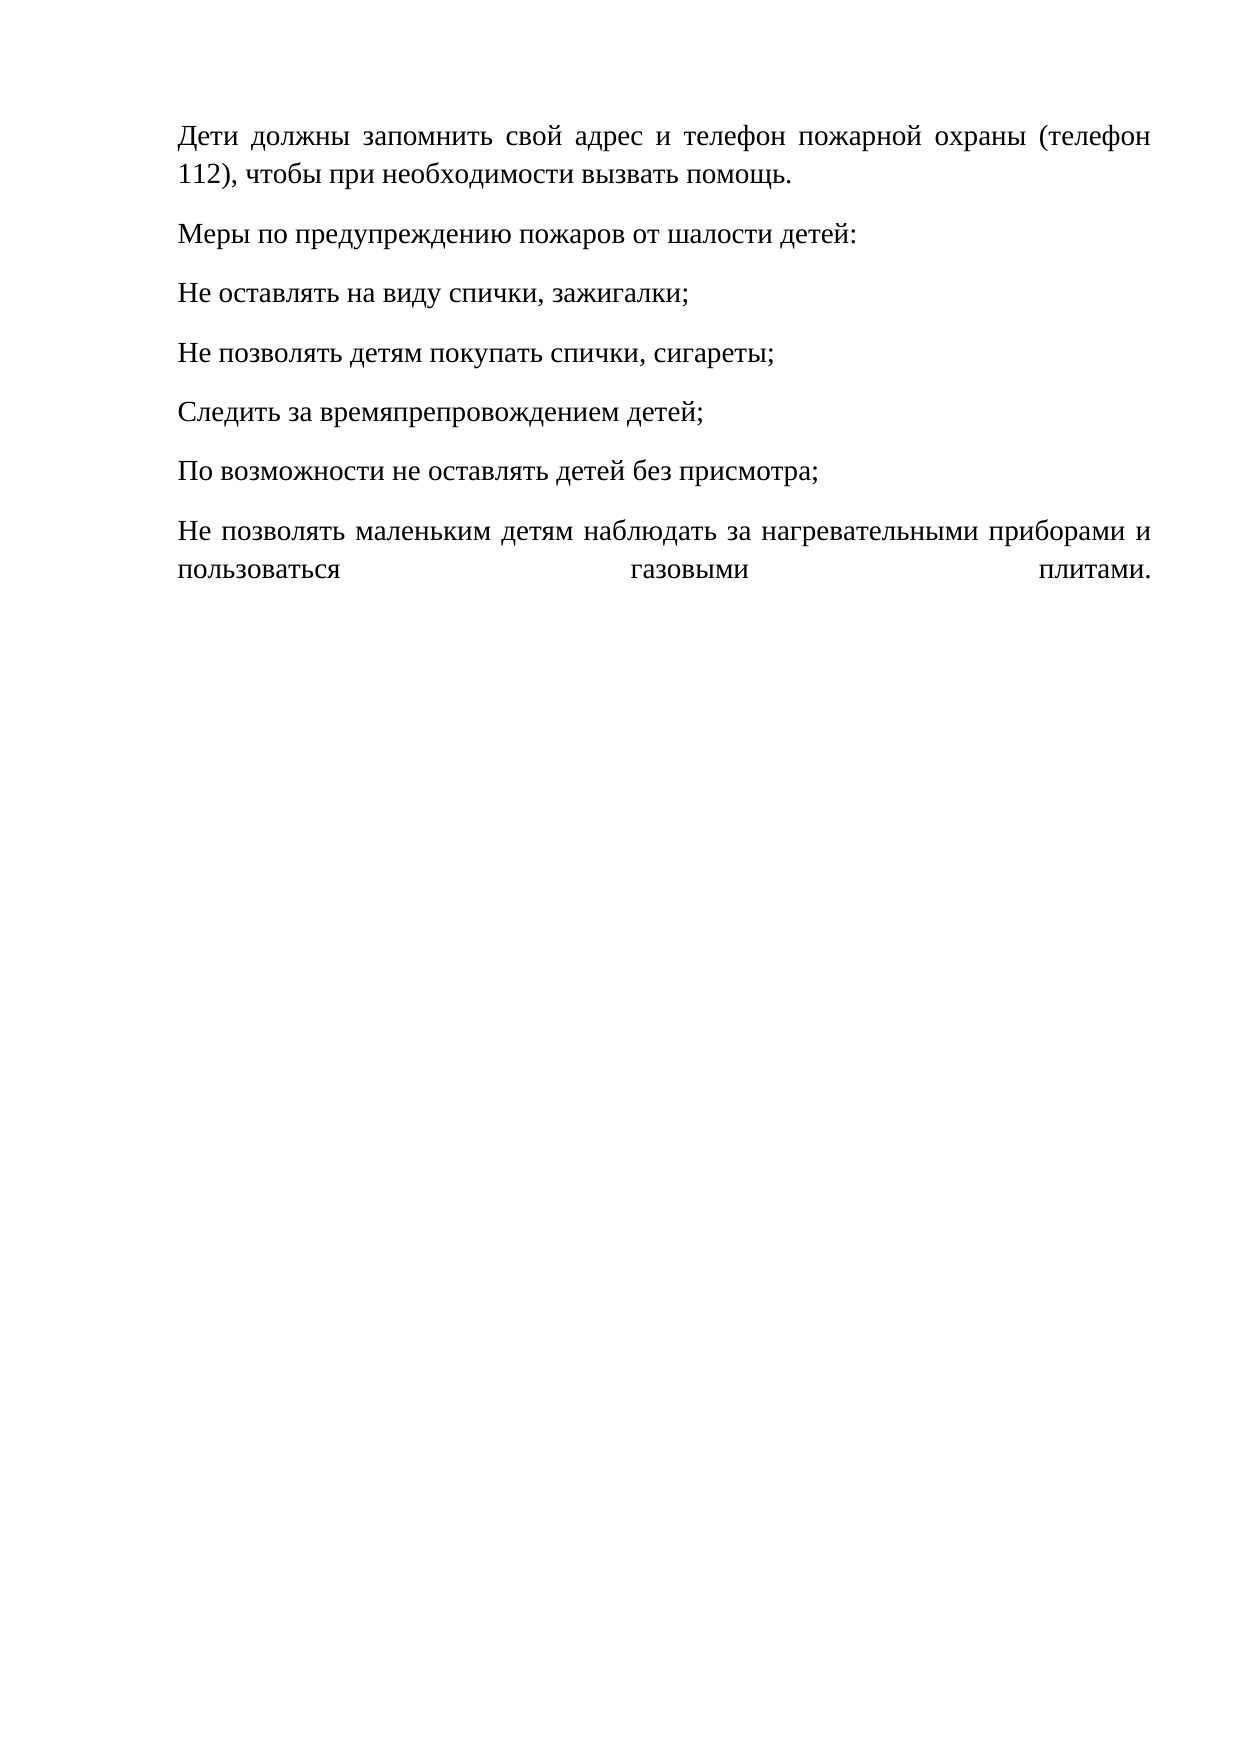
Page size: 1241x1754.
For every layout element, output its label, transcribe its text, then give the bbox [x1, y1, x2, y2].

text Дети должны запомнить свой адрес и телефон пожарной охраны (телефон 112), чтобы при необходимости вызвать помощь. [177, 118, 1152, 190]
text Не позволять маленьким детям наблюдать за нагревательными приборами и пользоваться газовыми плитами. [177, 513, 1152, 617]
text Не позволять детям покупать спички, сигареты; [177, 335, 1152, 368]
text По возможности не оставлять детей без присмотра; [177, 453, 1152, 487]
text Меры по предупреждению пожаров от шалости детей: [177, 216, 1152, 249]
text Следить за времяпрепровождением детей; [177, 394, 1152, 428]
text Не оставлять на виду спички, зажигалки; [177, 275, 1152, 309]
